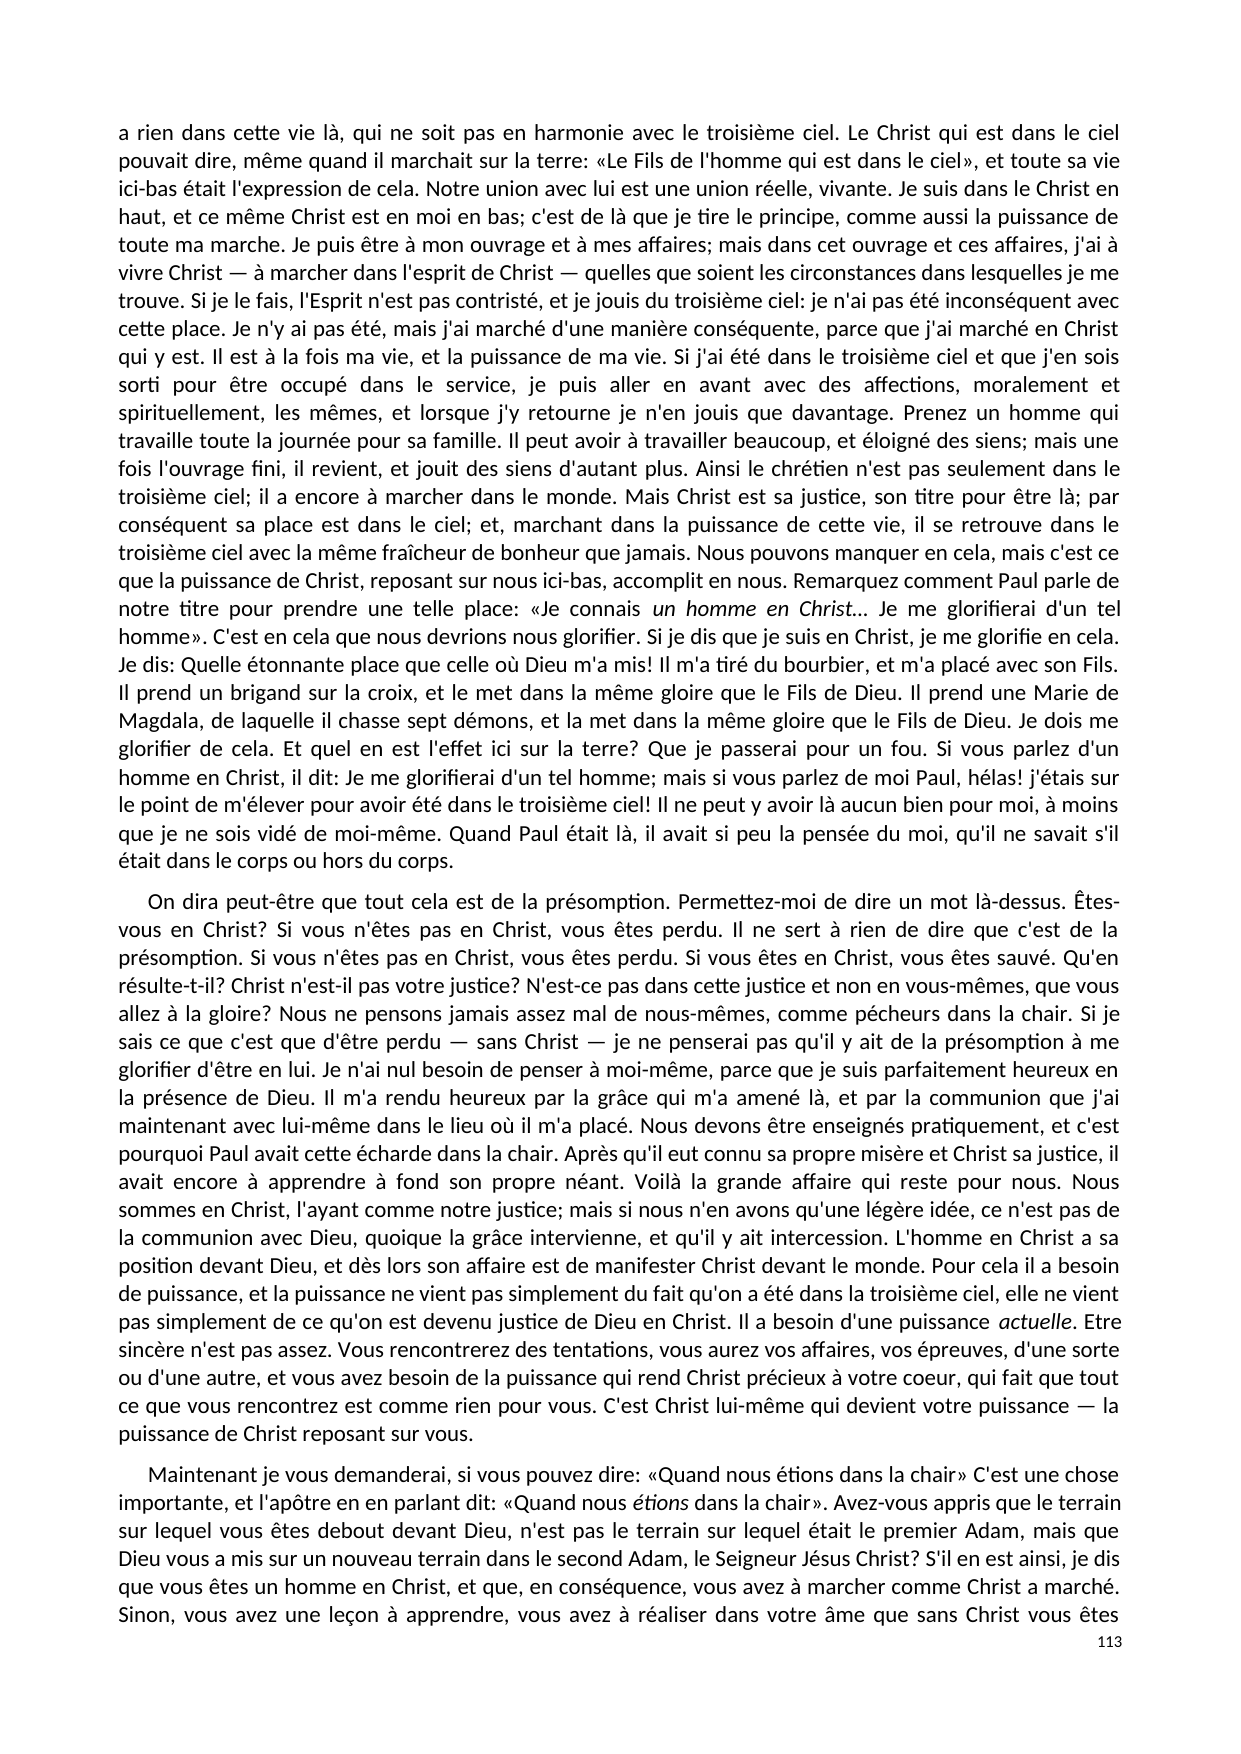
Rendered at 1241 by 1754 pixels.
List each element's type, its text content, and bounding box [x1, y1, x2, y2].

text On dira peut-être que tout cela est de la présomption. Permettez-moi de dire un mot là-dessus. Êtes-vous en Christ? Si vous n'êtes pas en Christ, vous êtes perdu. Il ne sert à rien de dire que c'est de la présomption. Si vous n'êtes pas en Christ, vous êtes perdu. Si vous êtes en Christ, vous êtes sauvé. Qu'en résulte-t-il? Christ n'est-il pas votre justice? N'est-ce pas dans cette justice et non en vous-mêmes, que vous allez à la gloire? Nous ne pensons jamais assez mal de nous-mêmes, comme pécheurs dans la chair. Si je sais ce que c'est que d'être perdu — sans Christ — je ne penserai pas qu'il y ait de la présomption à me glorifier d'être en lui. Je n'ai nul besoin de penser à moi-même, parce que je suis parfaitement heureux en la présence de Dieu. Il m'a rendu heureux par la grâce qui m'a amené là, et par la communion que j'ai maintenant avec lui-même dans le lieu où il m'a placé. Nous devons être enseignés pratiquement, et c'est pourquoi Paul avait cette écharde dans la chair. Après qu'il eut connu sa propre misère et Christ sa justice, il avait encore à apprendre à fond son propre néant. Voilà la grande affaire qui reste pour nous. Nous sommes en Christ, l'ayant comme notre justice; mais si nous n'en avons qu'une légère idée, ce n'est pas de la communion avec Dieu, quoique la grâce intervienne, et qu'il y ait intercession. L'homme en Christ a sa position devant Dieu, et dès lors son affaire est de manifester Christ devant le monde. Pour cela il a besoin de puissance, et la puissance ne vient pas simplement du fait qu'on a été dans la troisième ciel, elle ne vient pas simplement de ce qu'on est devenu justice de Dieu en Christ. Il a besoin d'une puissance actuelle. Etre sincère n'est pas assez. Vous rencontrerez des tentations, vous aurez vos affaires, vos épreuves, d'une sorte ou d'une autre, et vous avez besoin de la puissance qui rend Christ précieux à votre coeur, qui fait que tout ce que vous rencontrez est comme rien pour vous. C'est Christ lui-même qui devient votre puissance — la puissance de Christ reposant sur vous. [118, 887, 1122, 1448]
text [118, 1460, 1122, 1628]
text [118, 118, 1122, 875]
